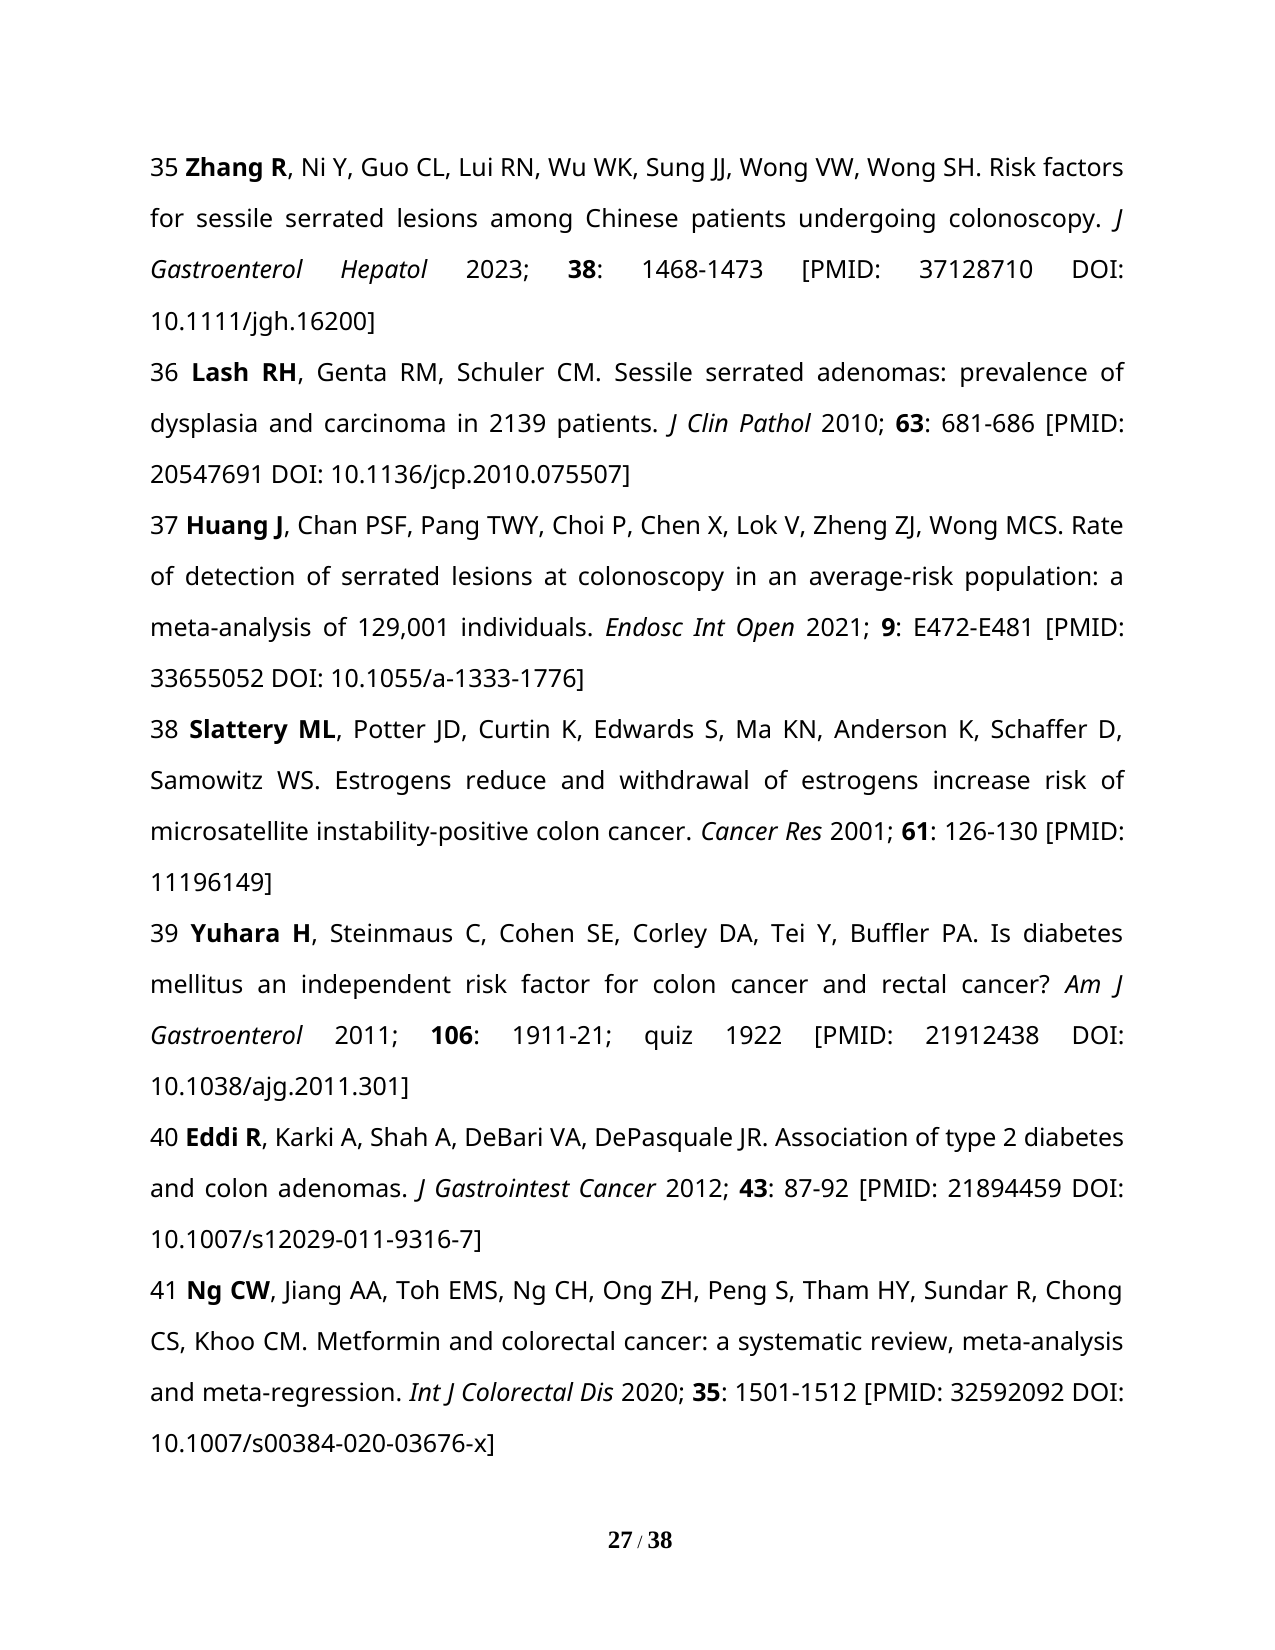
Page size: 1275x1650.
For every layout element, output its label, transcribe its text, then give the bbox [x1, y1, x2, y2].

text 36 Lash RH, Genta RM, Schuler CM. Sessile serrated adenomas: prevalence of dysplasia and carcinoma in 2139 patients. J Clin Pathol 2010; 63: 681-686 [PMID: 20547691 DOI: 10.1136/jcp.2010.075507] [150, 354, 1125, 490]
text 38 Slattery ML, Potter JD, Curtin K, Edwards S, Ma KN, Anderson K, Schaffer D, Samowitz WS. Estrogens reduce and withdrawal of estrogens increase risk of microsatellite instability-positive colon cancer. Cancer Res 2001; 61: 126-130 [PMID: 11196149] [150, 711, 1125, 899]
text 39 Yuhara H, Steinmaus C, Cohen SE, Corley DA, Tei Y, Buffler PA. Is diabetes mellitus an independent risk factor for colon cancer and rectal cancer? Am J Gastroenterol 2011; 106: 1911-21; quiz 1922 [PMID: 21912438 DOI: 10.1038/ajg.2011.301] [150, 916, 1125, 1103]
text 40 Eddi R, Karki A, Shah A, DeBari VA, DePasquale JR. Association of type 2 diabetes and colon adenomas. J Gastrointest Cancer 2012; 43: 87-92 [PMID: 21894459 DOI: 10.1007/s12029-011-9316-7] [150, 1120, 1125, 1256]
text 41 Ng CW, Jiang AA, Toh EMS, Ng CH, Ong ZH, Peng S, Tham HY, Sundar R, Chong CS, Khoo CM. Metformin and colorectal cancer: a systematic review, meta-analysis and meta-regression. Int J Colorectal Dis 2020; 35: 1501-1512 [PMID: 32592092 DOI: 10.1007/s00384-020-03676-x] [150, 1273, 1125, 1460]
text 35 Zhang R, Ni Y, Guo CL, Lui RN, Wu WK, Sung JJ, Wong VW, Wong SH. Risk factors for sessile serrated lesions among Chinese patients undergoing colonoscopy. J Gastroenterol Hepatol 2023; 38: 1468-1473 [PMID: 37128710 DOI: 10.1111/jgh.16200] [150, 150, 1125, 337]
text 37 Huang J, Chan PSF, Pang TWY, Choi P, Chen X, Lok V, Zheng ZJ, Wong MCS. Rate of detection of serrated lesions at colonoscopy in an average-risk population: a meta-analysis of 129,001 individuals. Endosc Int Open 2021; 9: E472-E481 [PMID: 33655052 DOI: 10.1055/a-1333-1776] [150, 507, 1125, 694]
